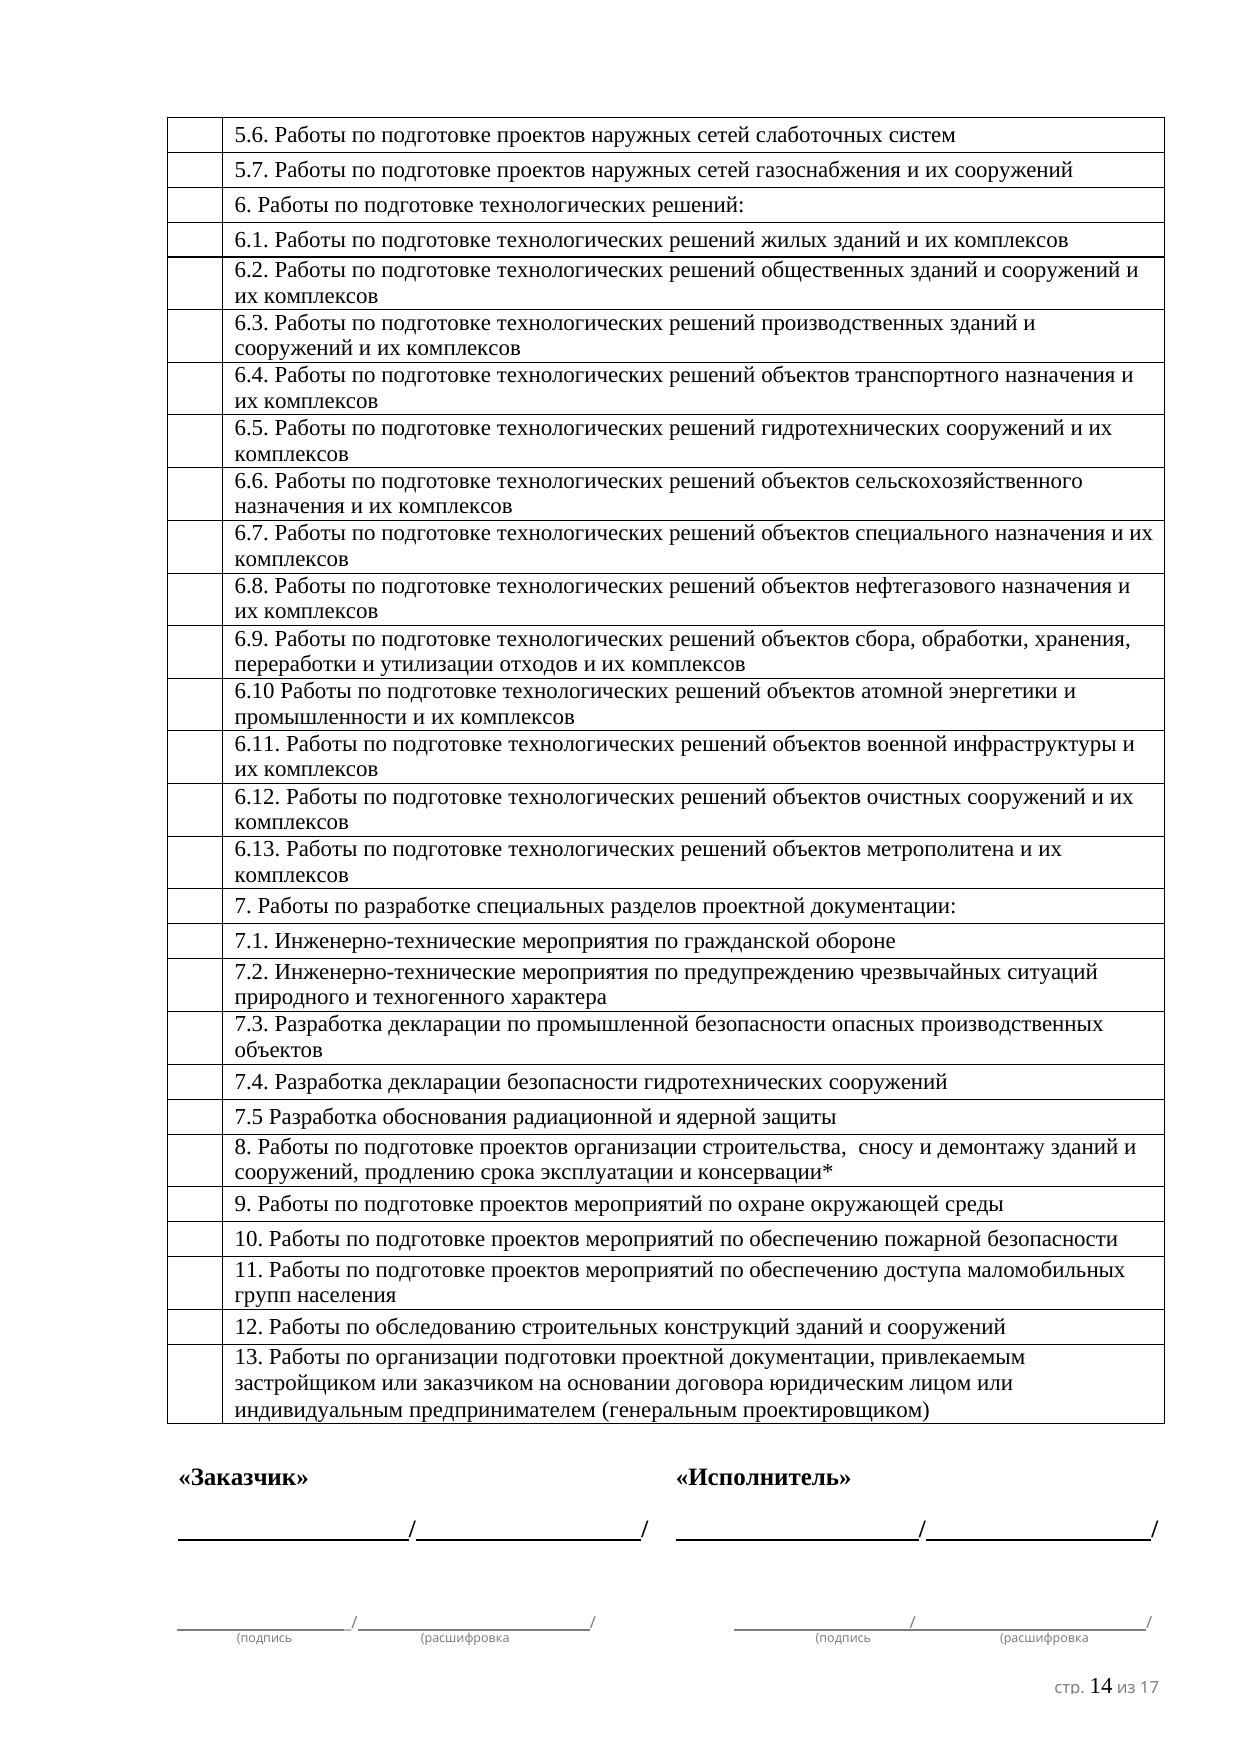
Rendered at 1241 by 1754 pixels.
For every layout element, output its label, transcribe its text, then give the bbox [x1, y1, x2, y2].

table_cell 6.5. Работы по подготовке технологических решений гидротехнических сооружений и их комплексов [223, 415, 1164, 467]
table_cell 7.1. Инженерно-технические мероприятия по гражданской обороне [223, 924, 1164, 958]
table_cell [168, 731, 222, 783]
table_cell [168, 1100, 222, 1133]
table_cell 6.1. Работы по подготовке технологических решений жилых зданий и их комплексов [223, 223, 1164, 256]
table_cell [168, 1065, 222, 1098]
table_cell [168, 415, 222, 467]
table_cell 6.4. Работы по подготовке технологических решений объектов транспортного назначения и их комплексов [223, 363, 1164, 414]
table_cell [168, 223, 222, 256]
table_cell 6.12. Работы по подготовке технологических решений объектов очистных сооружений и их комплексов [223, 784, 1164, 836]
table_cell 12. Работы по обследованию строительных конструкций зданий и сооружений [223, 1310, 1164, 1344]
table_cell [168, 1187, 222, 1221]
table_header 5.6. Работы по подготовке проектов наружных сетей слаботочных систем [223, 118, 1164, 152]
table_cell [168, 1135, 222, 1186]
table_cell 9. Работы по подготовке проектов мероприятий по охране окружающей среды [223, 1187, 1164, 1221]
table_cell 7.5 Разработка обоснования радиационной и ядерной защиты [223, 1100, 1164, 1133]
table_cell [168, 574, 222, 625]
table_cell 10. Работы по подготовке проектов мероприятий по обеспечению пожарной безопасности [223, 1222, 1164, 1256]
table_cell 6.8. Работы по подготовке технологических решений объектов нефтегазового назначения и их комплексов [223, 574, 1164, 625]
table_cell [168, 924, 222, 958]
table_cell 8. Работы по подготовке проектов организации строительства, сносу и демонтажу зданий и сооружений, продлению срока эксплуатации и консервации* [223, 1135, 1164, 1186]
table_cell [168, 310, 222, 362]
table_cell [168, 959, 222, 1011]
table_cell 11. Работы по подготовке проектов мероприятий по обеспечению доступа маломобильных групп населения [223, 1257, 1164, 1309]
table_cell [168, 188, 222, 222]
table_cell [168, 1257, 222, 1309]
table_cell 13. Работы по организации подготовки проектной документации, привлекаемым застройщиком или заказчиком на основании договора юридическим лицом или индивидуальным предпринимателем (генеральным проектировщиком) [223, 1345, 1164, 1423]
table_cell 6.11. Работы по подготовке технологических решений объектов военной инфраструктуры и их комплексов [223, 731, 1164, 783]
table_cell 6.10 Работы по подготовке технологических решений объектов атомной энергетики и промышленности и их комплексов [223, 679, 1164, 730]
table_cell [168, 1345, 222, 1423]
table_cell 7.4. Разработка декларации безопасности гидротехнических сооружений [223, 1065, 1164, 1098]
table_cell 6.13. Работы по подготовке технологических решений объектов метрополитена и их комплексов [223, 837, 1164, 888]
table_cell 6.3. Работы по подготовке технологических решений производственных зданий и сооружений и их комплексов [223, 310, 1164, 362]
table_cell [168, 468, 222, 520]
table_cell [168, 153, 222, 187]
table_cell [168, 1012, 222, 1063]
table_cell 6.9. Работы по подготовке технологических решений объектов сбора, обработки, хранения, переработки и утилизации отходов и их комплексов [223, 626, 1164, 678]
table_cell 6.7. Работы по подготовке технологических решений объектов специального назначения и их комплексов [223, 521, 1164, 572]
table_cell [168, 889, 222, 923]
table_cell 7.3. Разработка декларации по промышленной безопасности опасных производственных объектов [223, 1012, 1164, 1063]
table_cell 6. Работы по подготовке технологических решений: [223, 188, 1164, 222]
table_cell 7. Работы по разработке специальных разделов проектной документации: [223, 889, 1164, 923]
table_cell 5.7. Работы по подготовке проектов наружных сетей газоснабжения и их сооружений [223, 153, 1164, 187]
table_cell [168, 679, 222, 730]
table_cell [168, 1310, 222, 1344]
table_cell 6.6. Работы по подготовке технологических решений объектов сельскохозяйственного назначения и их комплексов [223, 468, 1164, 520]
table_cell [168, 258, 222, 309]
table_cell [168, 626, 222, 678]
table_cell [168, 837, 222, 888]
table_header «Исполнитель» / / [662, 1464, 1179, 1545]
table_header «Заказчик» / / [157, 1464, 662, 1545]
table_cell 6.2. Работы по подготовке технологических решений общественных зданий и сооружений и их комплексов [223, 258, 1164, 309]
table_header [168, 118, 222, 152]
table_cell [168, 784, 222, 836]
table_cell [168, 521, 222, 572]
table_cell [168, 363, 222, 414]
table_cell [168, 1222, 222, 1256]
table_cell 7.2. Инженерно-технические мероприятия по предупреждению чрезвычайных ситуаций природного и техногенного характера [223, 959, 1164, 1011]
